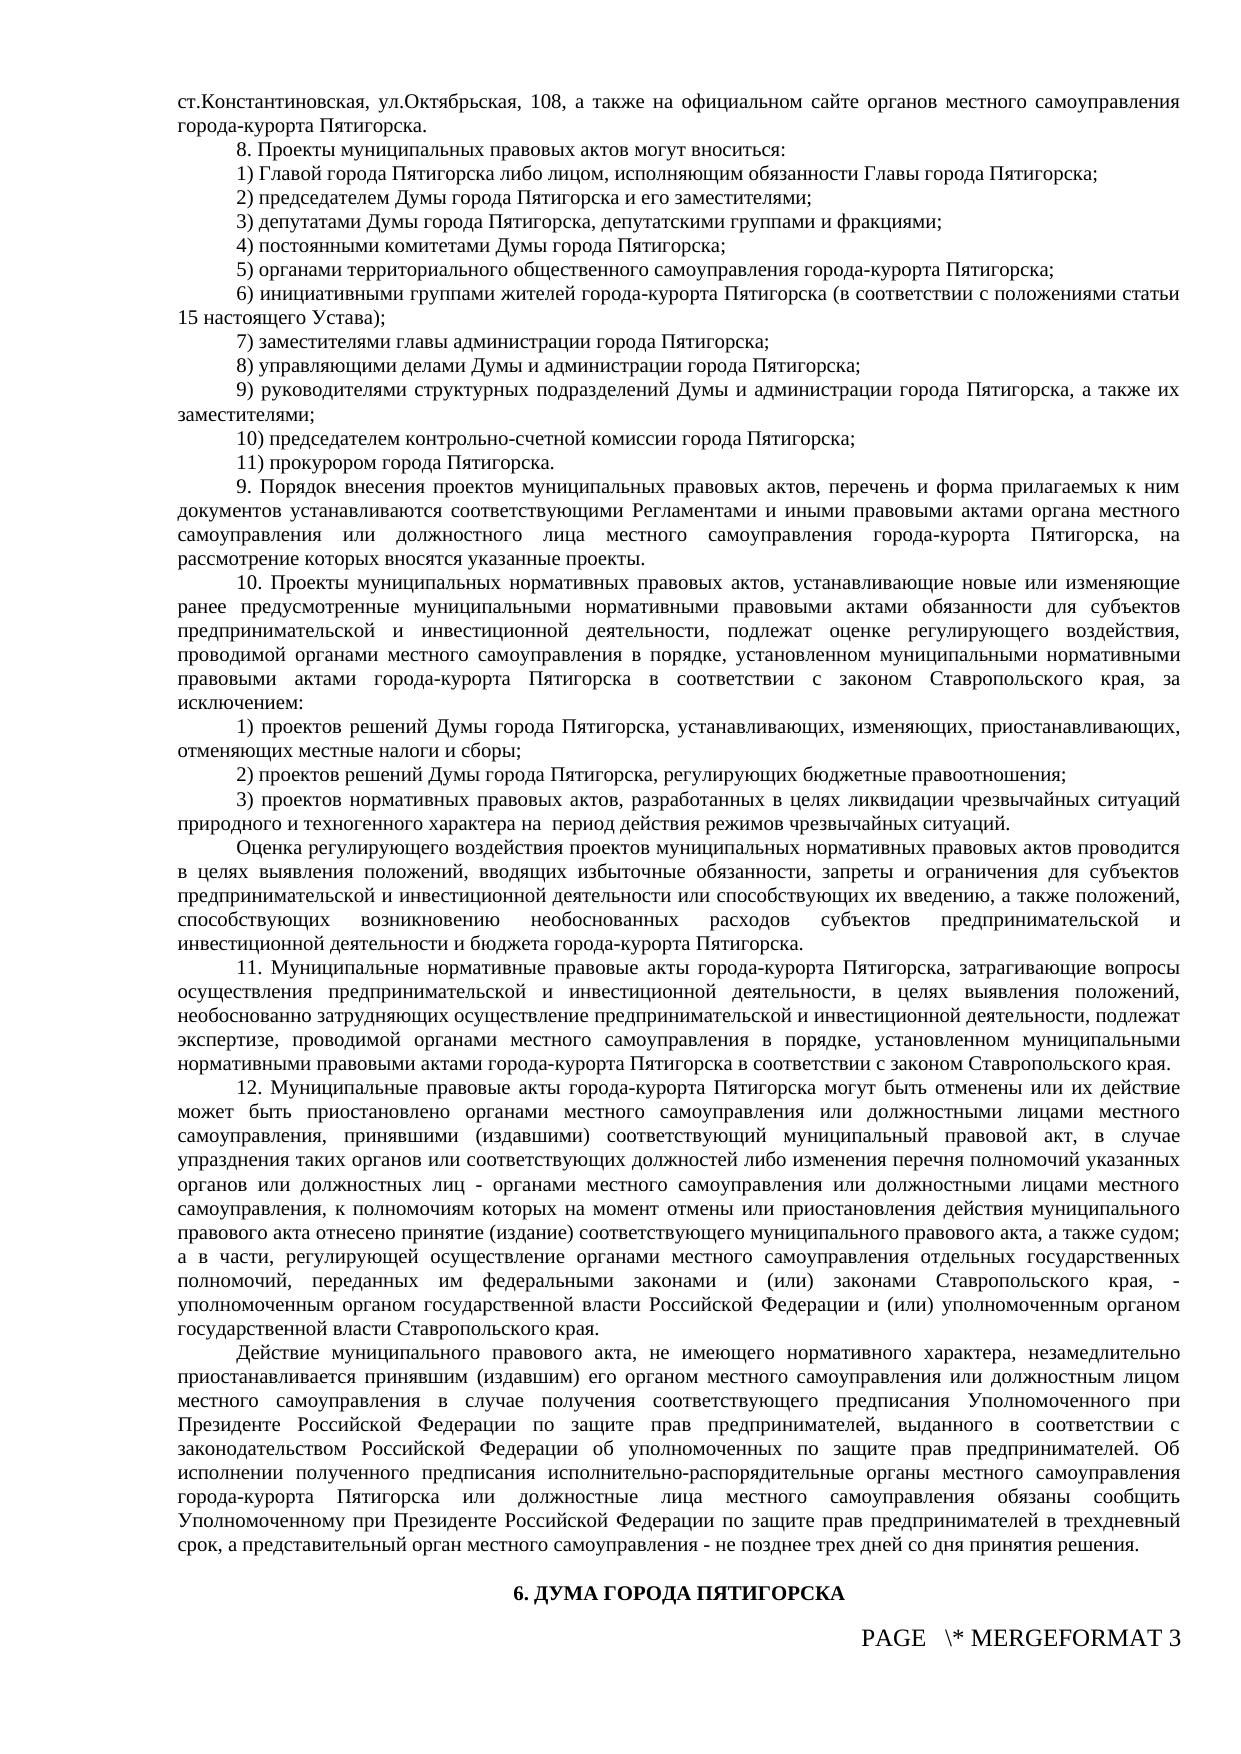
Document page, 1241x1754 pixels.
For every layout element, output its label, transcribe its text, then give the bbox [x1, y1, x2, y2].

text 2) проектов решений Думы города Пятигорска, регулирующих бюджетные правоотношения; [177, 762, 1181, 786]
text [177, 89, 1181, 137]
text 10) председателем контрольно-счетной комиссии города Пятигорска; [177, 426, 1181, 449]
text 12. Муниципальные правовые акты города-курорта Пятигорска могут быть отменены или их действие может быть приостановлено органами местного самоуправления или должностными лицами местного самоуправления, принявшими (издавшими) соответствующий муниципальный правовой акт, в случае упразднения таких органов или соответствующих должностей либо изменения перечня полномочий указанных органов или должностных лиц - органами местного самоуправления или должностными лицами местного самоуправления, к полномочиям которых на момент отмены или приостановления действия муниципального правового акта отнесено принятие (издание) соответствующего муниципального правового акта, а также судом; а в части, регулирующей осуществление органами местного самоуправления отдельных государственных полномочий, переданных им федеральными законами и (или) законами Ставропольского края, - уполномоченным органом государственной власти Российской Федерации и (или) уполномоченным органом государственной власти Ставропольского края. [177, 1075, 1181, 1340]
text 5) органами территориального общественного самоуправления города-курорта Пятигорска; [177, 257, 1181, 281]
text 10. Проекты муниципальных нормативных правовых актов, устанавливающие новые или изменяющие ранее предусмотренные муниципальными нормативными правовыми актами обязанности для субъектов предпринимательской и инвестиционной деятельности, подлежат оценке регулирующего воздействия, проводимой органами местного самоуправления в порядке, установленном муниципальными нормативными правовыми актами города-курорта Пятигорска в соответствии с законом Ставропольского края, за исключением: [177, 570, 1181, 714]
text 9. Порядок внесения проектов муниципальных правовых актов, перечень и форма прилагаемых к ним документов устанавливаются соответствующими Регламентами и иными правовыми актами органа местного самоуправления или должностного лица местного самоуправления города-курорта Пятигорска, на рассмотрение которых вносятся указанные проекты. [177, 474, 1181, 570]
text 3) проектов нормативных правовых актов, разработанных в целях ликвидации чрезвычайных ситуаций природного и техногенного характера на период действия режимов чрезвычайных ситуаций. [177, 786, 1181, 834]
text 9) руководителями структурных подразделений Думы и администрации города Пятигорска, а также их заместителями; [177, 377, 1181, 426]
text 4) постоянными комитетами Думы города Пятигорска; [177, 233, 1181, 257]
text 3) депутатами Думы города Пятигорска, депутатскими группами и фракциями; [177, 209, 1181, 233]
text 1) проектов решений Думы города Пятигорска, устанавливающих, изменяющих, приостанавливающих, отменяющих местные налоги и сборы; [177, 714, 1181, 762]
text Оценка регулирующего воздействия проектов муниципальных нормативных правовых актов проводится в целях выявления положений, вводящих избыточные обязанности, запреты и ограничения для субъектов предпринимательской и инвестиционной деятельности или способствующих их введению, а также положений, способствующих возникновению необоснованных расходов субъектов предпринимательской и инвестиционной деятельности и бюджета города-курорта Пятигорска. [177, 834, 1181, 955]
text 6. ДУМА ГОРОДА ПЯТИГОРСКА [177, 1581, 1181, 1604]
text 1) Главой города Пятигорска либо лицом, исполняющим обязанности Главы города Пятигорска; [177, 161, 1181, 185]
text Действие муниципального правового акта, не имеющего нормативного характера, незамедлительно приостанавливается принявшим (издавшим) его органом местного самоуправления или должностным лицом местного самоуправления в случае получения соответствующего предписания Уполномоченного при Президенте Российской Федерации по защите прав предпринимателей, выданного в соответствии с законодательством Российской Федерации об уполномоченных по защите прав предпринимателей. Об исполнении полученного предписания исполнительно-распорядительные органы местного самоуправления города-курорта Пятигорска или должностные лица местного самоуправления обязаны сообщить Уполномоченному при Президенте Российской Федерации по защите прав предпринимателей в трехдневный срок, а представительный орган местного самоуправления - не позднее трех дней со дня принятия решения. [177, 1340, 1181, 1556]
text 11) прокурором города Пятигорска. [177, 449, 1181, 474]
text 11. Муниципальные нормативные правовые акты города-курорта Пятигорска, затрагивающие вопросы осуществления предпринимательской и инвестиционной деятельности, в целях выявления положений, необоснованно затрудняющих осуществление предпринимательской и инвестиционной деятельности, подлежат экспертизе, проводимой органами местного самоуправления в порядке, установленном муниципальными нормативными правовыми актами города-курорта Пятигорска в соответствии с законом Ставропольского края. [177, 955, 1181, 1075]
text 6) инициативными группами жителей города-курорта Пятигорска (в соответствии с положениями статьи 15 настоящего Устава); [177, 281, 1181, 329]
text 2) председателем Думы города Пятигорска и его заместителями; [177, 185, 1181, 209]
text 7) заместителями главы администрации города Пятигорска; [177, 329, 1181, 353]
text 8. Проекты муниципальных правовых актов могут вноситься: [177, 137, 1181, 161]
text 8) управляющими делами Думы и администрации города Пятигорска; [177, 353, 1181, 377]
